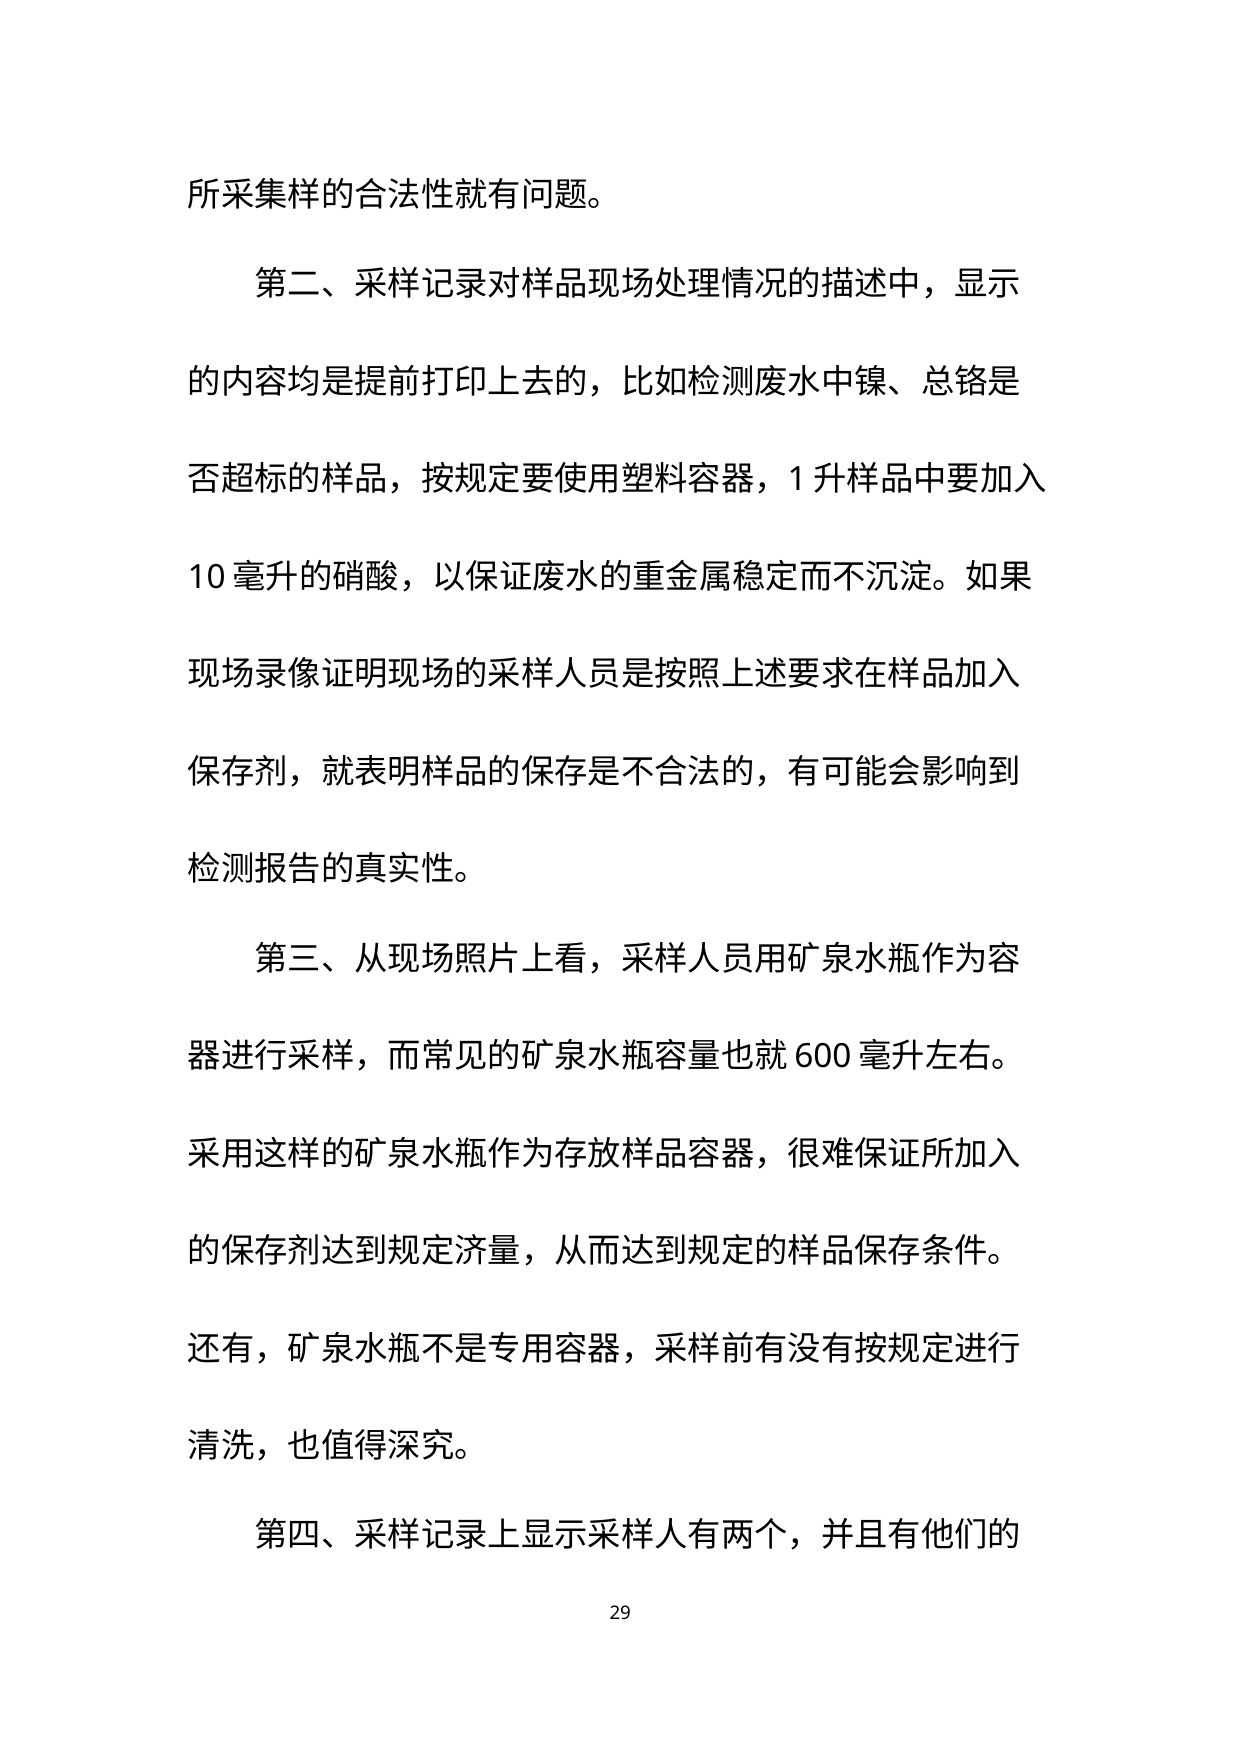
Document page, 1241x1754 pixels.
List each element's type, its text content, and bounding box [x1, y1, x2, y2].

text 第三、从现场照片上看，采样人员用矿泉水瓶作为容器进行采样，而常见的矿泉水瓶容量也就600毫升左右。采用这样的矿泉水瓶作为存放样品容器，很难保证所加入的保存剂达到规定济量，从而达到规定的样品保存条件。还有，矿泉水瓶不是专用容器，采样前有没有按规定进行清洗，也值得深究。 [187, 923, 1053, 1475]
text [187, 1499, 1053, 1564]
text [187, 160, 1053, 225]
text 第二、采样记录对样品现场处理情况的描述中，显示的内容均是提前打印上去的，比如检测废水中镍、总铬是否超标的样品，按规定要使用塑料容器，1升样品中要加入10毫升的硝酸，以保证废水的重金属稳定而不沉淀。如果现场录像证明现场的采样人员是按照上述要求在样品加入保存剂，就表明样品的保存是不合法的，有可能会影响到检测报告的真实性。 [187, 249, 1053, 899]
